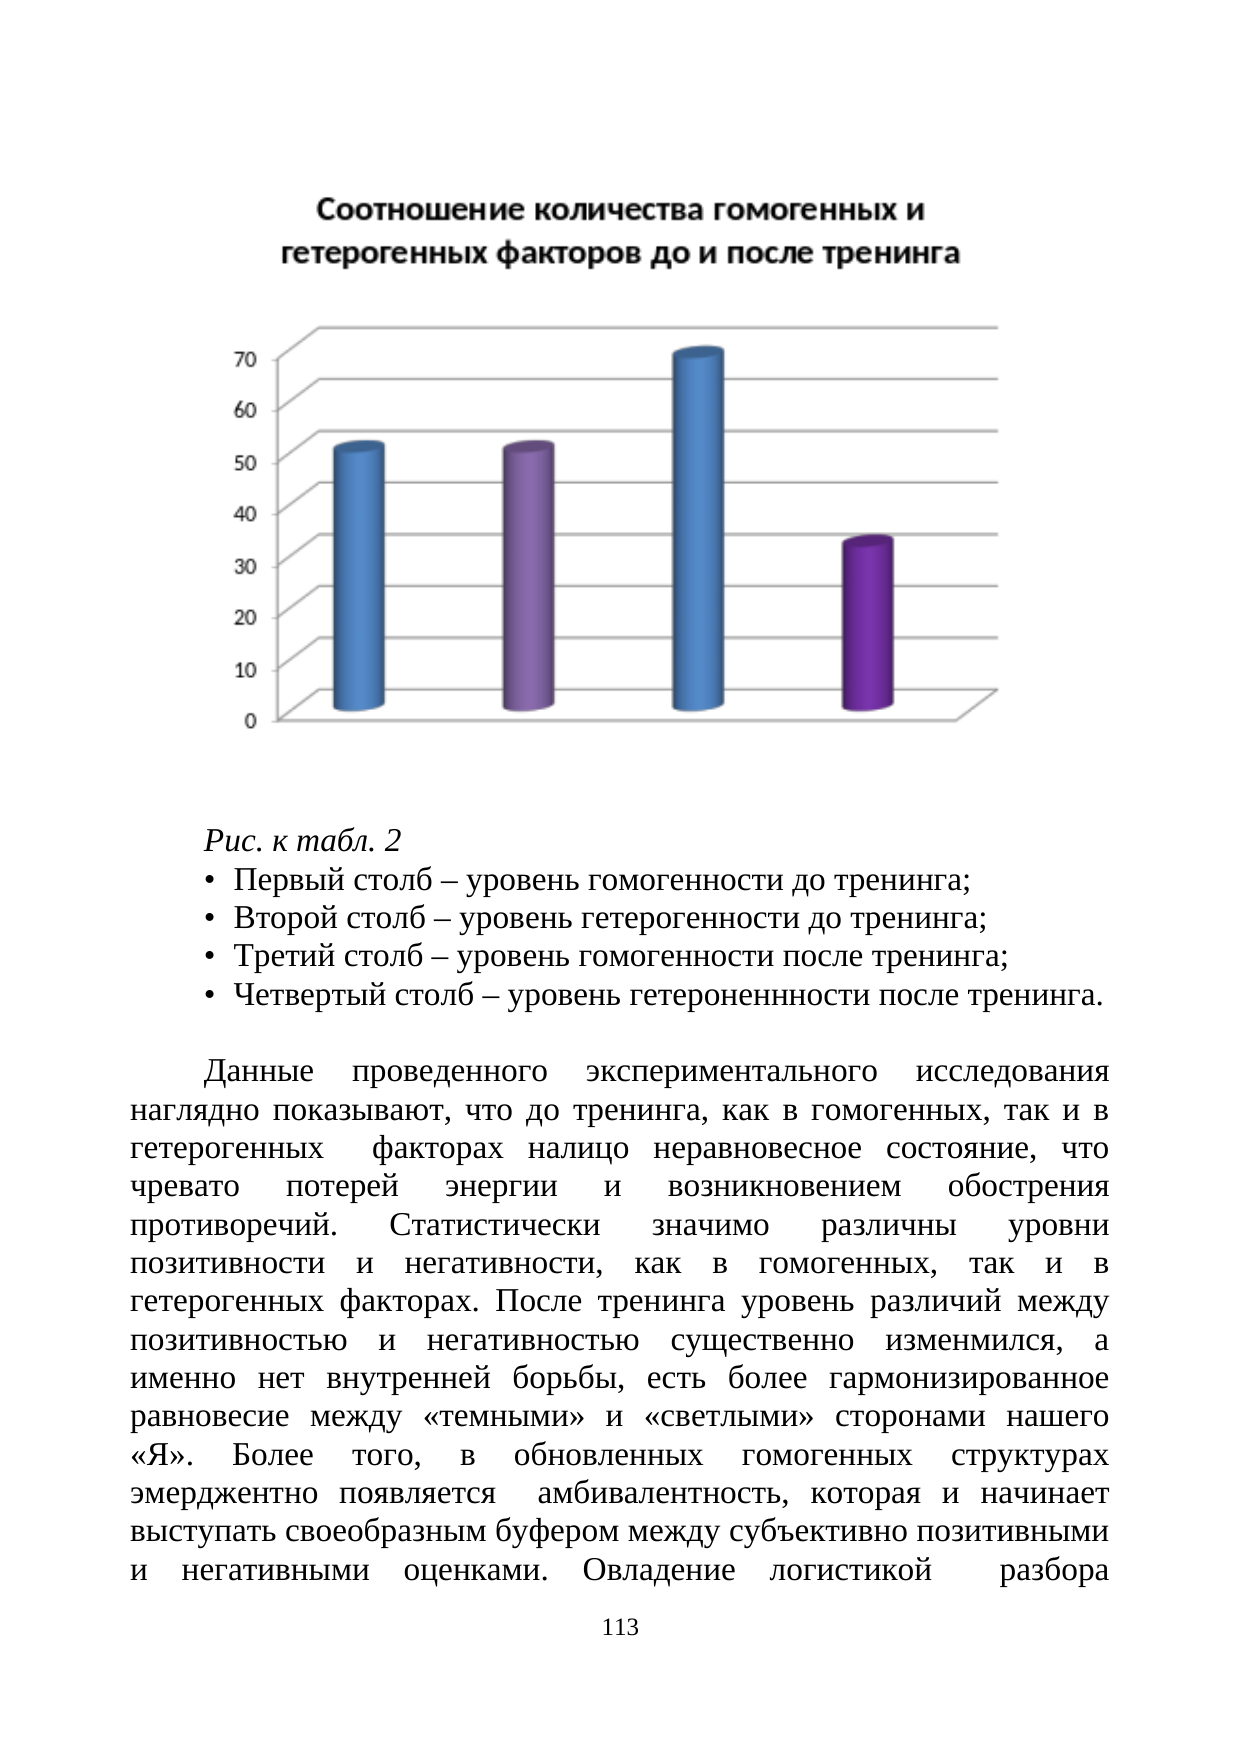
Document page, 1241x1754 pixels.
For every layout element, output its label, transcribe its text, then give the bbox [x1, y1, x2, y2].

text • Второй столб – уровень гетерогенности до тренинга; [204, 897, 1110, 935]
text • Четвертый столб – уровень гетероненнности после тренинга. [204, 974, 1110, 1012]
text • Первый столб – уровень гомогенности до тренинга; [204, 859, 1110, 897]
text • Третий столб – уровень гомогенности после тренинга; [204, 935, 1110, 974]
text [130, 1050, 1110, 1587]
text Рис. к табл. 2 [130, 820, 1110, 859]
